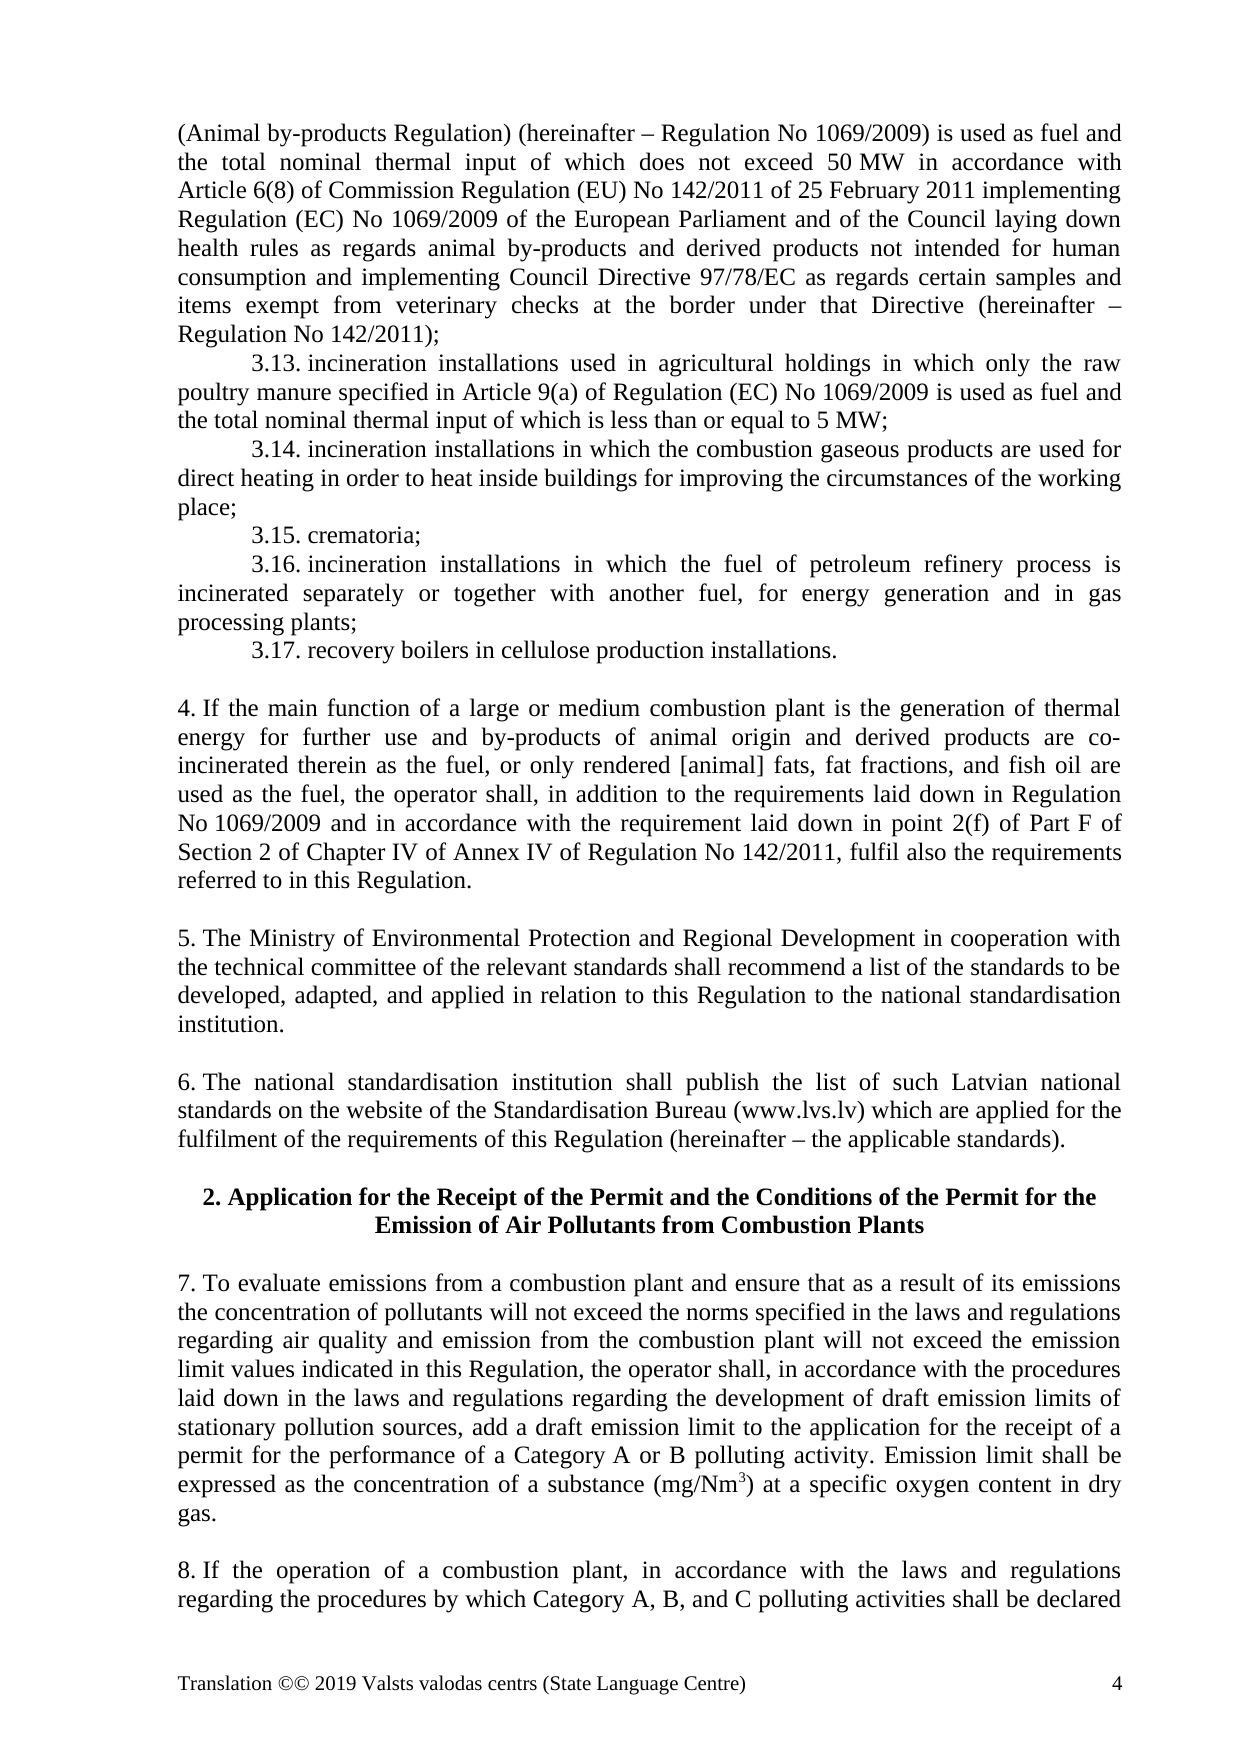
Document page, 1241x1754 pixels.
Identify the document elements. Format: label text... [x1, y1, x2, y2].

text 3.17. recovery boilers in cellulose production installations. [177, 636, 1122, 664]
text 3.15. crematoria; [177, 521, 1122, 549]
text 7. To evaluate emissions from a combustion plant and ensure that as a result of its emissions the concentration of pollutants will not exceed the norms specified in the laws and regulations regarding air quality and emission from the combustion plant will not exceed the emission limit values indicated in this Regulation, the operator shall, in accordance with the procedures laid down in the laws and regulations regarding the development of draft emission limits of stationary pollution sources, add a draft emission limit to the application for the receipt of a permit for the performance of a Category A or B polluting activity. Emission limit shall be expressed as the concentration of a substance (mg/Nm3) at a specific oxygen content in dry gas. [177, 1268, 1122, 1527]
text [177, 118, 1122, 348]
text 5. The Ministry of Environmental Protection and Regional Development in cooperation with the technical committee of the relevant standards shall recommend a list of the standards to be developed, adapted, and applied in relation to this Regulation to the national standardisation institution. [177, 923, 1122, 1038]
text 3.16. incineration installations in which the fuel of petroleum refinery process is incinerated separately or together with another fuel, for energy generation and in gas processing plants; [177, 549, 1122, 636]
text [177, 1556, 1122, 1613]
text 2. Application for the Receipt of the Permit and the Conditions of the Permit for the Emission of Air Pollutants from Combustion Plants [177, 1182, 1122, 1239]
text 4. If the main function of a large or medium combustion plant is the generation of thermal energy for further use and by-products of animal origin and derived products are co-incinerated therein as the fuel, or only rendered [animal] fats, fat fractions, and fish oil are used as the fuel, the operator shall, in addition to the requirements laid down in Regulation No 1069/2009 and in accordance with the requirement laid down in point 2(f) of Part F of Section 2 of Chapter IV of Annex IV of Regulation No 142/2011, fulfil also the requirements referred to in this Regulation. [177, 693, 1122, 894]
text 6. The national standardisation institution shall publish the list of such Latvian national standards on the website of the Standardisation Bureau (www.lvs.lv) which are applied for the fulfilment of the requirements of this Regulation (hereinafter – the applicable standards). [177, 1067, 1122, 1153]
text 3.14. incineration installations in which the combustion gaseous products are used for direct heating in order to heat inside buildings for improving the circumstances of the working place; [177, 434, 1122, 521]
text 3.13. incineration installations used in agricultural holdings in which only the raw poultry manure specified in Article 9(a) of Regulation (EC) No 1069/2009 is used as fuel and the total nominal thermal input of which is less than or equal to 5 MW; [177, 348, 1122, 434]
